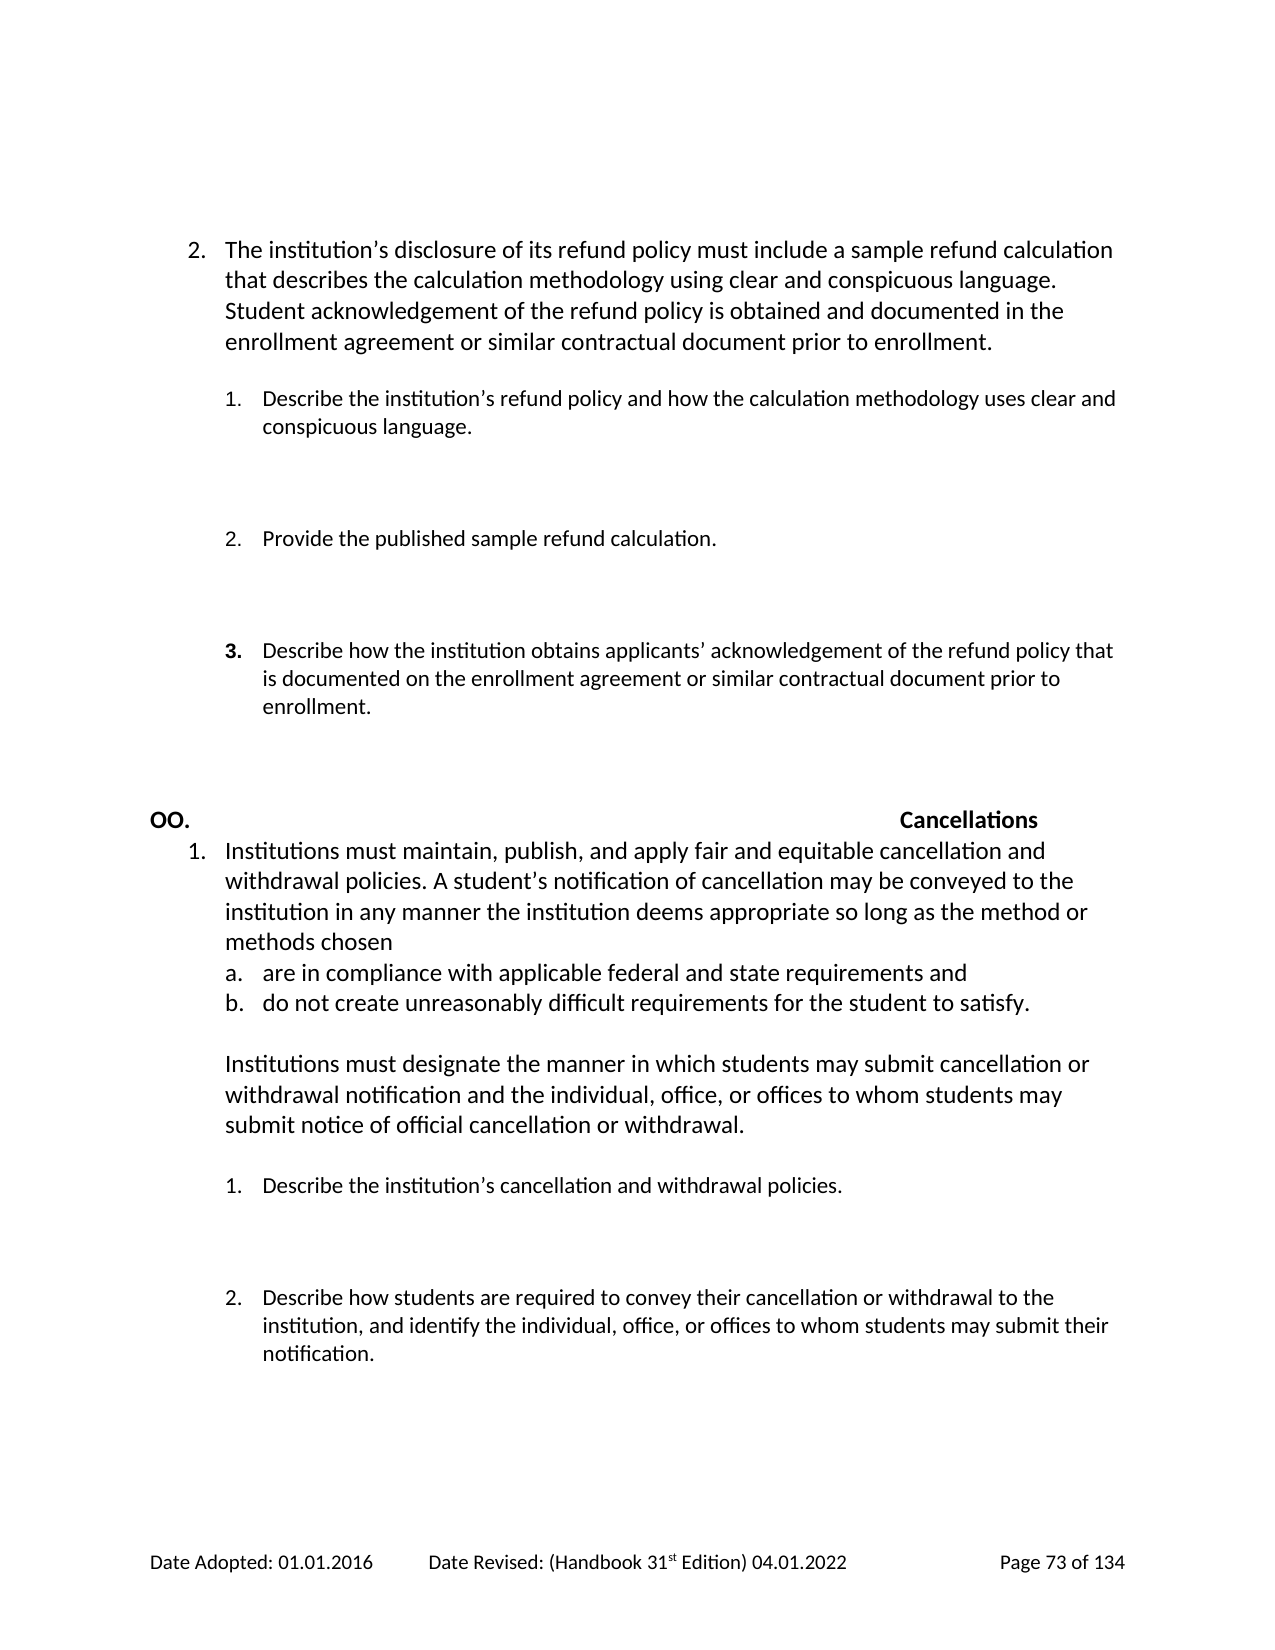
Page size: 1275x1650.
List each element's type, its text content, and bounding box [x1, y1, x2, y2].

list Cancellations [150, 804, 1125, 835]
list Describe the institution’s cancellation and withdrawal policies. [225, 1171, 1125, 1199]
list do not create unreasonably difficult requirements for the student to satisfy. [225, 988, 1125, 1018]
list The institution’s disclosure of its refund policy must include a sample refund calculation that describes the calculation methodology using clear and conspicuous language. Student acknowledgement of the refund policy is obtained and documented in the enrollment agreement or similar contractual document prior to enrollment. [187, 234, 1125, 356]
list Institutions must maintain, publish, and apply fair and equitable cancellation and withdrawal policies. A student’s notification of cancellation may be conveyed to the institution in any manner the institution deems appropriate so long as the method or methods chosen [187, 835, 1125, 957]
list Describe how students are required to convey their cancellation or withdrawal to the institution, and identify the individual, office, or offices to whom students may submit their notification. [225, 1283, 1125, 1367]
list are in compliance with applicable federal and state requirements and [225, 957, 1125, 988]
list Describe how the institution obtains applicants’ acknowledgement of the refund policy that is documented on the enrollment agreement or similar contractual document prior to enrollment. [225, 636, 1125, 804]
list Describe the institution’s refund policy and how the calculation methodology uses clear and conspicuous language. [225, 384, 1125, 524]
list Provide the published sample refund calculation. [225, 524, 1125, 636]
text Institutions must designate the manner in which students may submit cancellation or withdrawal notification and the individual, office, or offices to whom students may submit notice of official cancellation or withdrawal. [225, 1049, 1125, 1140]
